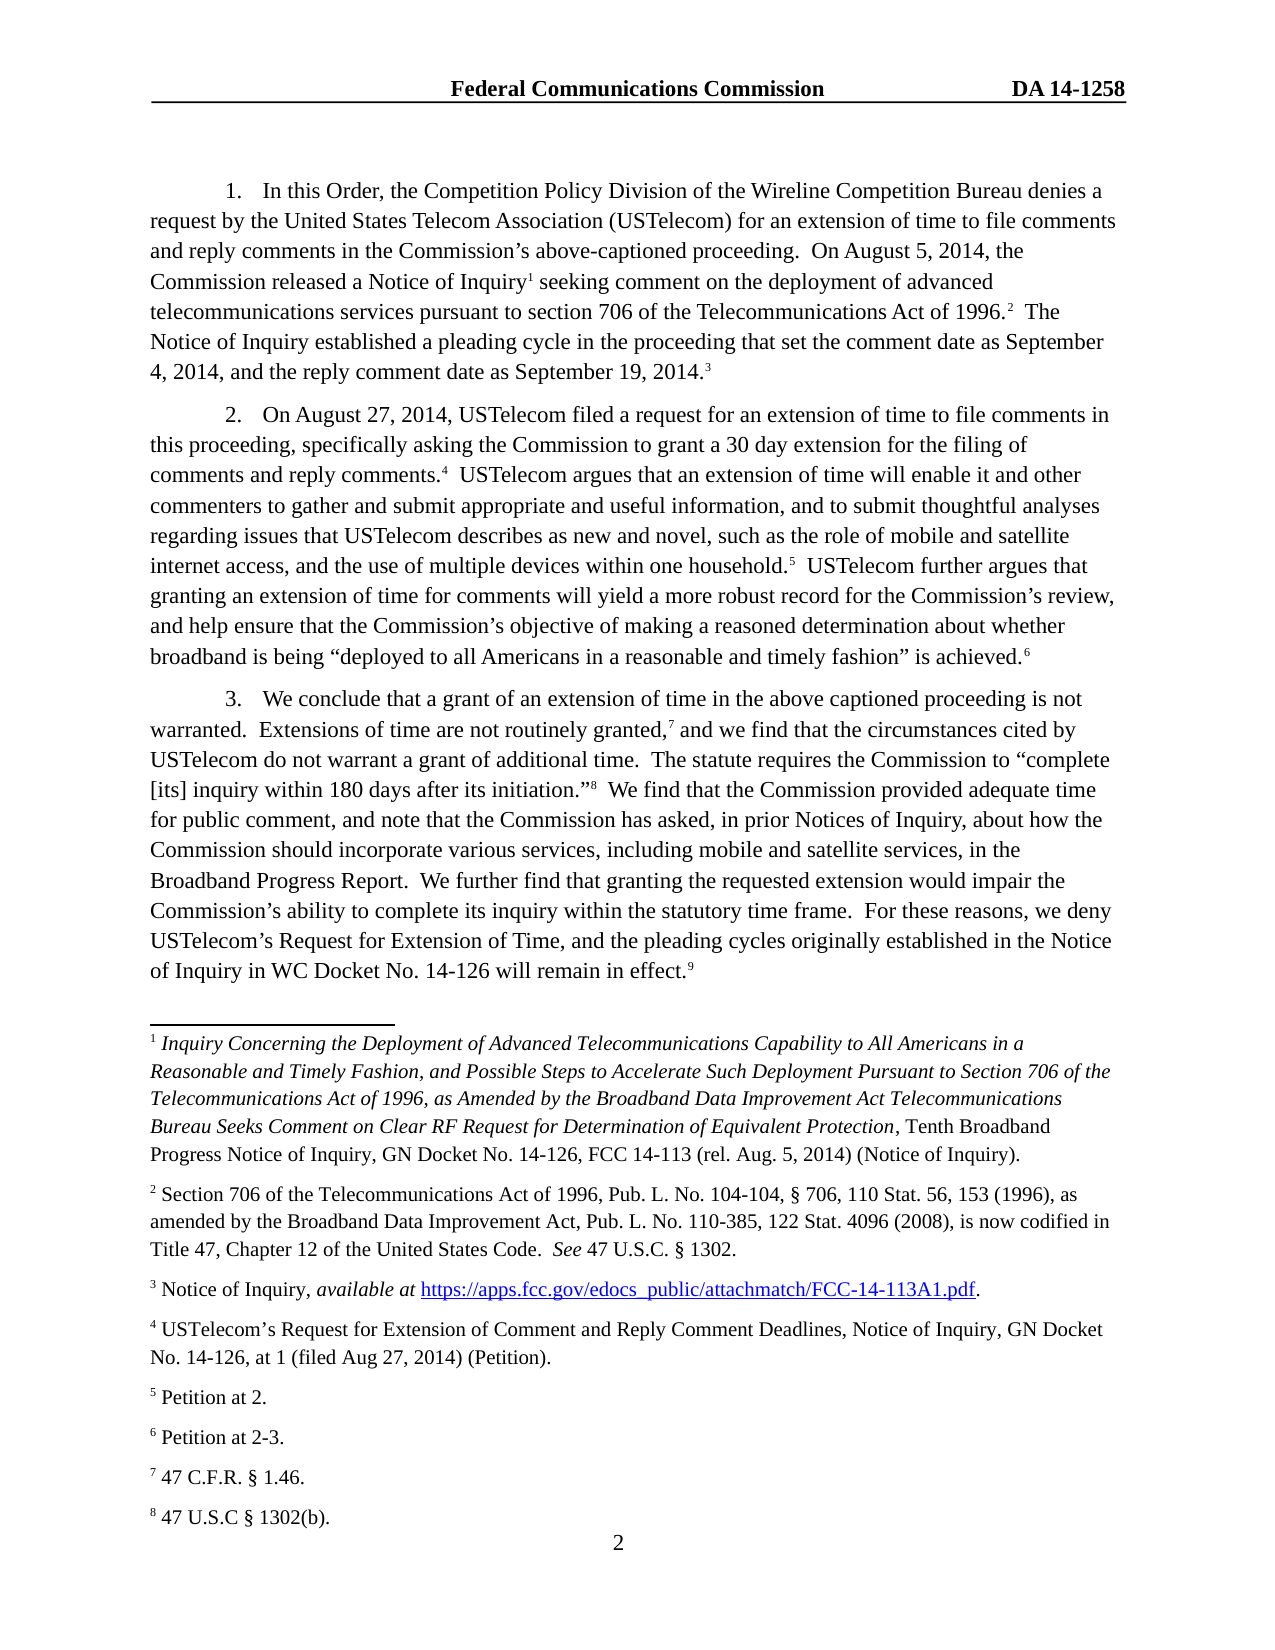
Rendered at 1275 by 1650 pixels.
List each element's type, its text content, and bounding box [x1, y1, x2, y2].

text In this Order, the Competition Policy Division of the Wireline Competition Bureau denies a request by the United States Telecom Association (USTelecom) for an extension of time to file comments and reply comments in the Commission’s above-captioned proceeding. On August 5, 2014, the Commission released a Notice of Inquiry seeking comment on the deployment of advanced telecommunications services pursuant to section 706 of the Telecommunications Act of 1996. The Notice of Inquiry established a pleading cycle in the proceeding that set the comment date as September 4, 2014, and the reply comment date as September 19, 2014. [150, 177, 1125, 385]
text On August 27, 2014, USTelecom filed a request for an extension of time to file comments in this proceeding, specifically asking the Commission to grant a 30 day extension for the filing of comments and reply comments. USTelecom argues that an extension of time will enable it and other commenters to gather and submit appropriate and useful information, and to submit thoughtful analyses regarding issues that USTelecom describes as new and novel, such as the role of mobile and satellite internet access, and the use of multiple devices within one household. USTelecom further argues that granting an extension of time for comments will yield a more robust record for the Commission’s review, and help ensure that the Commission’s objective of making a reasoned determination about whether broadband is being “deployed to all Americans in a reasonable and timely fashion” is achieved. [150, 401, 1125, 669]
text We conclude that a grant of an extension of time in the above captioned proceeding is not warranted. Extensions of time are not routinely granted, and we find that the circumstances cited by USTelecom do not warrant a grant of additional time. The statute requires the Commission to “complete [its] inquiry within 180 days after its initiation.” We find that the Commission provided adequate time for public comment, and note that the Commission has asked, in prior Notices of Inquiry, about how the Commission should incorporate various services, including mobile and satellite services, in the Broadband Progress Report. We further find that granting the requested extension would impair the Commission’s ability to complete its inquiry within the statutory time frame. For these reasons, we deny USTelecom’s Request for Extension of Time, and the pleading cycles originally established in the Notice of Inquiry in WC Docket No. 14-126 will remain in effect. [150, 685, 1125, 984]
